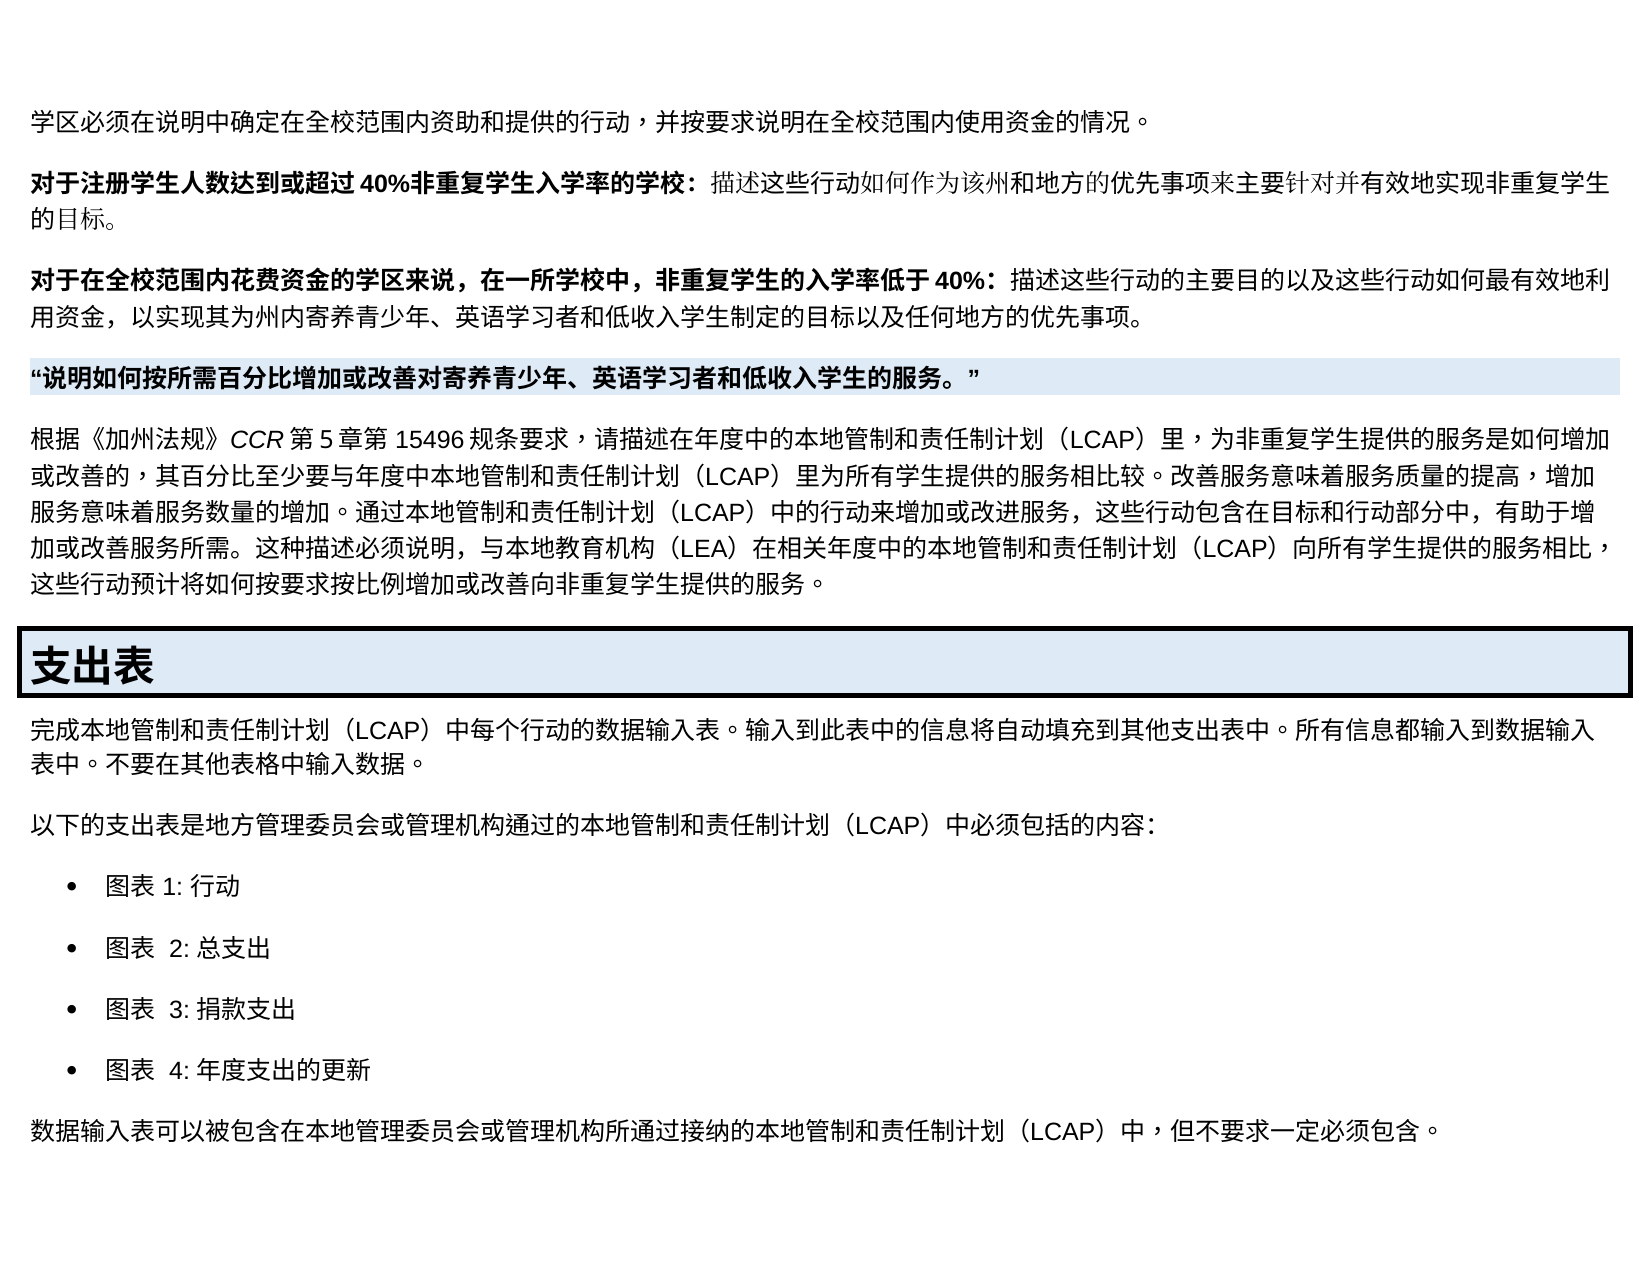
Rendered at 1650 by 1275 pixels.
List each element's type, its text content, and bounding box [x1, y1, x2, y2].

list 图表 4: 年度支出的更新 [67, 1051, 1620, 1087]
text 完成本地管制和责任制计划（LCAP）中每个行动的数据输入表。输入到此表中的信息将自动填充到其他支出表中。所有信息都输入到数据输入表中。不要在其他表格中输入数据。 [30, 710, 1620, 781]
list 图表 1: 行动 [67, 867, 1620, 903]
text 对于注册学生人数达到或超过40%非重复学生入学率的学校：描述这些行动如何作为该州和地方的优先事项来主要针对并有效地实现非重复学生的目标。 [30, 164, 1620, 236]
text 数据输入表可以被包含在本地管理委员会或管理机构所通过接纳的本地管制和责任制计划（LCAP）中，但不要求一定必须包含。 [30, 1112, 1620, 1148]
text 以下的支出表是地方管理委员会或管理机构通过的本地管制和责任制计划（LCAP）中必须包括的内容： [30, 806, 1620, 842]
text 学区必须在说明中确定在全校范围内资助和提供的行动，并按要求说明在全校范围内使用资金的情况。 [30, 102, 1620, 139]
list 图表 3: 捐款支出 [67, 989, 1620, 1026]
text 对于在全校范围内花费资金的学区来说，在一所学校中，非重复学生的入学率低于40%：描述这些行动的主要目的以及这些行动如何最有效地利用资金，以实现其为州内寄养青少年、英语学习者和低收入学生制定的目标以及任何地方的优先事项。 [30, 261, 1620, 333]
list 图表 2: 总支出 [67, 928, 1620, 964]
subtitle 支出表 [22, 631, 1628, 693]
text “说明如何按所需百分比增加或改善对寄养青少年、英语学习者和低收入学生的服务。” [30, 358, 1620, 395]
text 根据《加州法规》CCR第5章第 15496规条要求，请描述在年度中的本地管制和责任制计划（LCAP）里，为非重复学生提供的服务是如何增加或改善的，其百分比至少要与年度中本地管制和责任制计划（LCAP）里为所有学生提供的服务相比较。改善服务意味着服务质量的提高，增加服务意味着服务数量的增加。通过本地管制和责任制计划（LCAP）中的行动来增加或改进服务，这些行动包含在目标和行动部分中，有助于增加或改善服务所需。这种描述必须说明，与本地教育机构（LEA）在相关年度中的本地管制和责任制计划（LCAP）向所有学生提供的服务相比，这些行动预计将如何按要求按比例增加或改善向非重复学生提供的服务。 [30, 420, 1620, 601]
